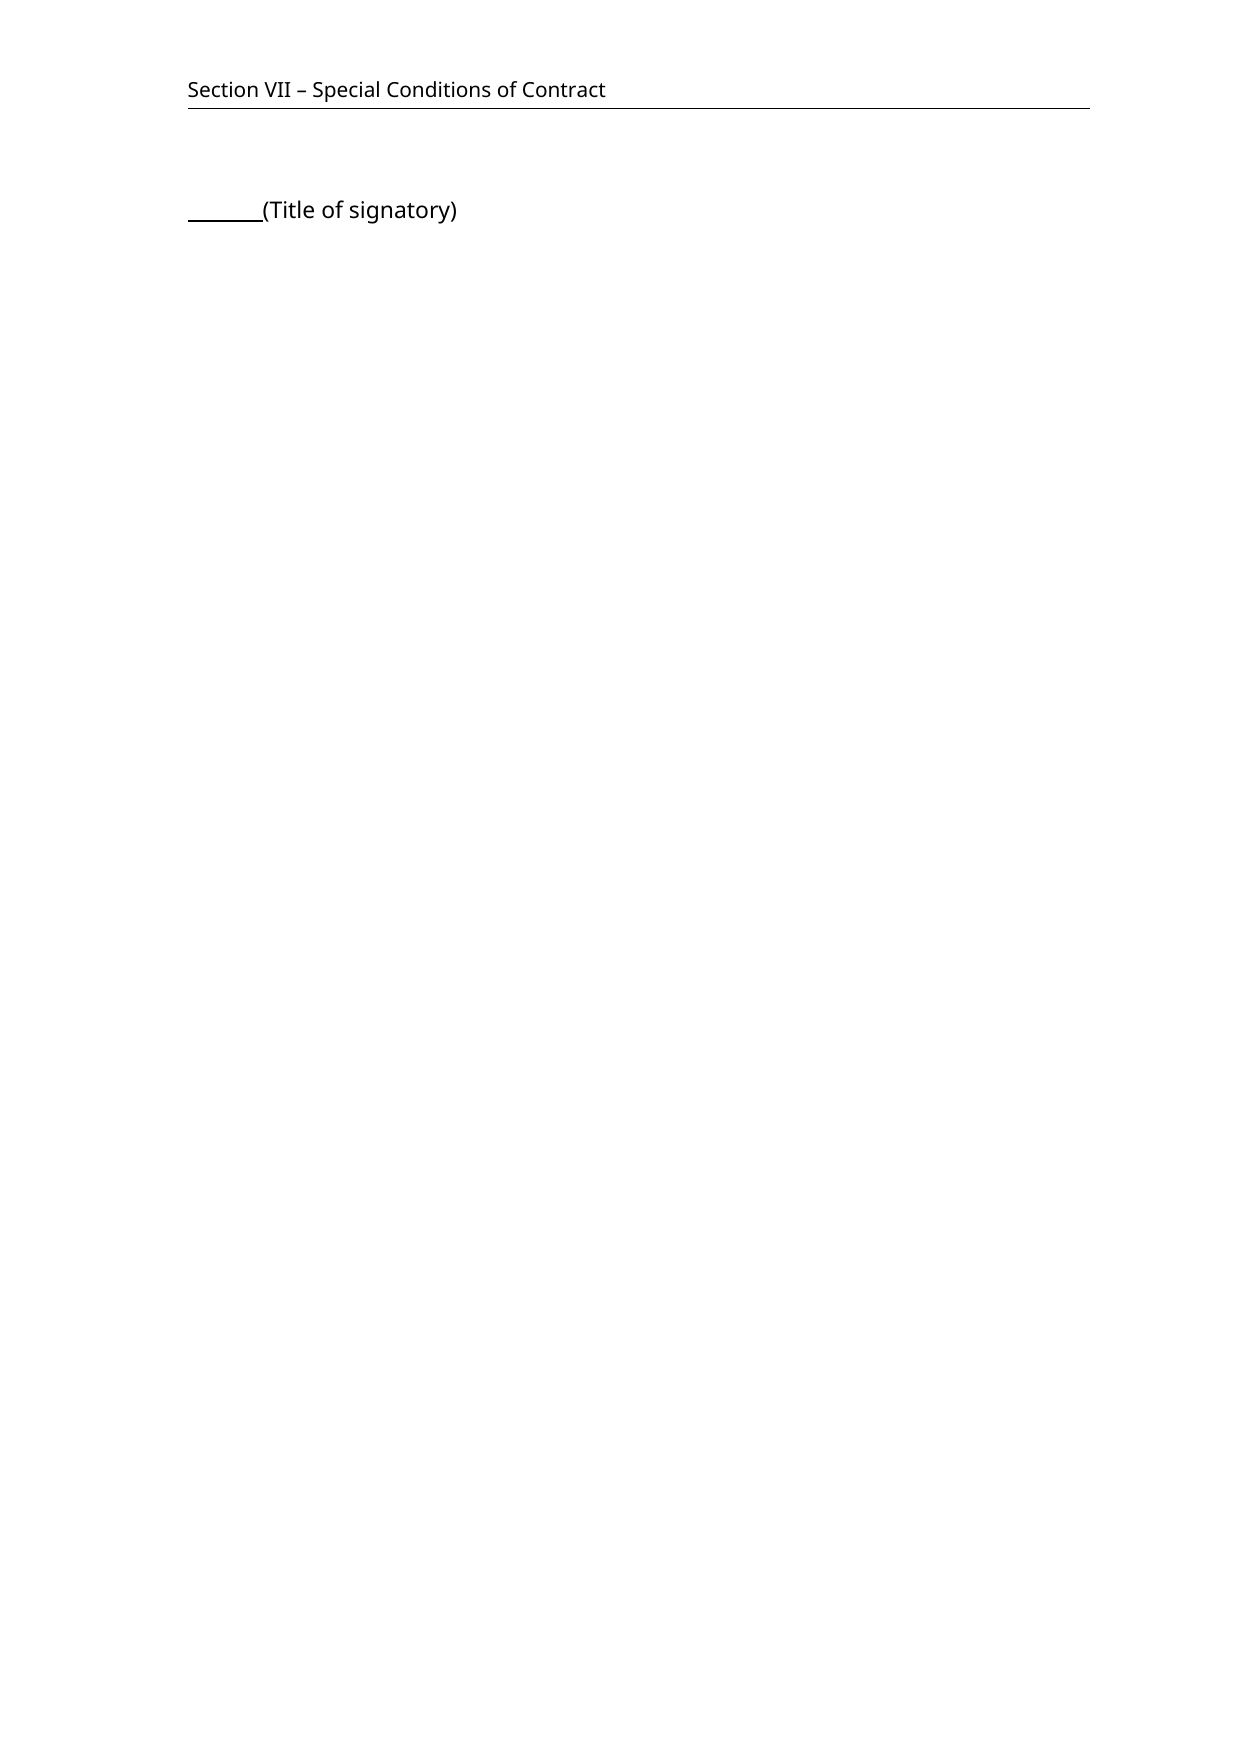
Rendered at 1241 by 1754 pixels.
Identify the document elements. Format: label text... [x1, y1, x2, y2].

text (Title of signatory) [187, 194, 1090, 225]
